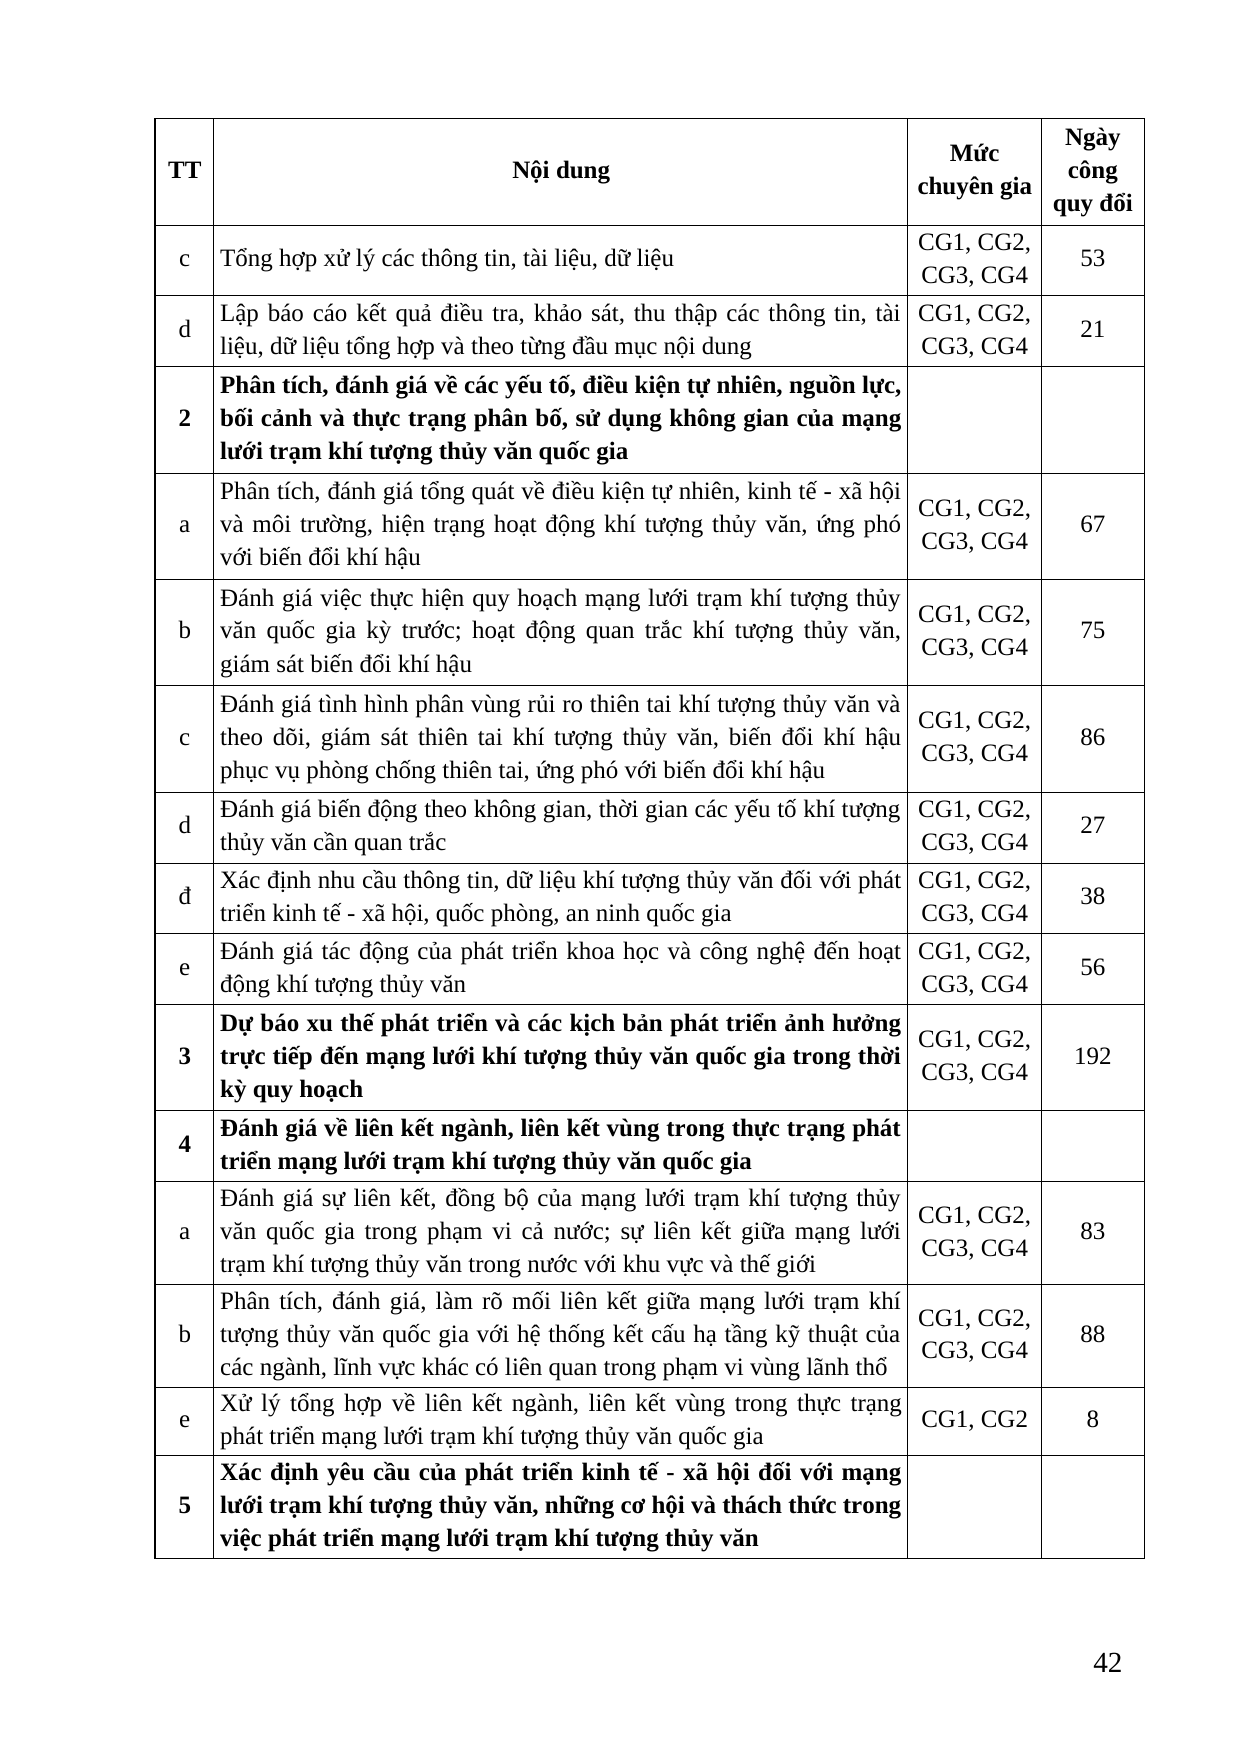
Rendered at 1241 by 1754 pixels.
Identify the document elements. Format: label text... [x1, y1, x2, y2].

table_cell b [156, 580, 213, 685]
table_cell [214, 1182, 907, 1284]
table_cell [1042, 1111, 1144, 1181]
table_cell 2 [156, 367, 213, 472]
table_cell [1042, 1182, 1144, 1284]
table_cell 192 [1042, 1005, 1144, 1110]
table_cell e [156, 934, 213, 1004]
table_cell CG1, CG2, CG3, CG4 [908, 793, 1041, 862]
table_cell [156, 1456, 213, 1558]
table_cell đ [156, 864, 213, 933]
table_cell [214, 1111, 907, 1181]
table_header Nội dung [214, 119, 907, 224]
table_cell CG1, CG2, CG3, CG4 [908, 686, 1041, 792]
table_cell 56 [1042, 934, 1144, 1004]
table_cell 67 [1042, 474, 1144, 579]
table_cell 53 [1042, 226, 1144, 295]
table_header TT [156, 119, 213, 224]
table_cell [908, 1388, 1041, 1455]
table_header Mức chuyên gia [908, 119, 1041, 224]
table_cell [1042, 367, 1144, 472]
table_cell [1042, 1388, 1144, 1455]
table_cell CG1, CG2, CG3, CG4 [908, 934, 1041, 1004]
table_cell 38 [1042, 864, 1144, 933]
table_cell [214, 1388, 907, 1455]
table_cell c [156, 226, 213, 295]
table_cell 21 [1042, 296, 1144, 366]
table_cell 3 [156, 1005, 213, 1110]
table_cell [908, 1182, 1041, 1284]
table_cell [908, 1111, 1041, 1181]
table_cell Lập báo cáo kết quả điều tra, khảo sát, thu thập các thông tin, tài liệu, dữ liệu tổng hợp và theo từng đầu mục nội dung [214, 296, 907, 366]
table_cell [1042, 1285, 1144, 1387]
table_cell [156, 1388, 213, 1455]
table_cell a [156, 474, 213, 579]
table_cell 4 [156, 1111, 213, 1181]
table_cell Đánh giá tác động của phát triển khoa học và công nghệ đến hoạt động khí tượng thủy văn [214, 934, 907, 1004]
table_cell 75 [1042, 580, 1144, 685]
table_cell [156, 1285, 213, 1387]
table_cell [908, 367, 1041, 472]
table_cell d [156, 793, 213, 862]
table_cell Phân tích, đánh giá tổng quát về điều kiện tự nhiên, kinh tế - xã hội và môi trường, hiện trạng hoạt động khí tượng thủy văn, ứng phó với biến đổi khí hậu [214, 474, 907, 579]
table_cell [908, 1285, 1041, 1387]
table_cell CG1, CG2, CG3, CG4 [908, 1005, 1041, 1110]
table_cell Đánh giá biến động theo không gian, thời gian các yếu tố khí tượng thủy văn cần quan trắc [214, 793, 907, 862]
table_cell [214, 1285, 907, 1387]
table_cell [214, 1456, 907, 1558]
table_cell CG1, CG2, CG3, CG4 [908, 226, 1041, 295]
table_cell Đánh giá tình hình phân vùng rủi ro thiên tai khí tượng thủy văn và theo dõi, giám sát thiên tai khí tượng thủy văn, biến đổi khí hậu phục vụ phòng chống thiên tai, ứng phó với biến đổi khí hậu [214, 686, 907, 792]
table_cell 86 [1042, 686, 1144, 792]
table_cell c [156, 686, 213, 792]
table_cell CG1, CG2, CG3, CG4 [908, 474, 1041, 579]
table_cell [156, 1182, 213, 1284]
table_cell CG1, CG2, CG3, CG4 [908, 296, 1041, 366]
table_cell Xác định nhu cầu thông tin, dữ liệu khí tượng thủy văn đối với phát triển kinh tế - xã hội, quốc phòng, an ninh quốc gia [214, 864, 907, 933]
table_cell Dự báo xu thế phát triển và các kịch bản phát triển ảnh hưởng trực tiếp đến mạng lưới khí tượng thủy văn quốc gia trong thời kỳ quy hoạch [214, 1005, 907, 1110]
table_cell CG1, CG2, CG3, CG4 [908, 580, 1041, 685]
table_cell Đánh giá việc thực hiện quy hoạch mạng lưới trạm khí tượng thủy văn quốc gia kỳ trước; hoạt động quan trắc khí tượng thủy văn, giám sát biến đổi khí hậu [214, 580, 907, 685]
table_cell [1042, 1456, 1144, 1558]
table_cell Phân tích, đánh giá về các yếu tố, điều kiện tự nhiên, nguồn lực, bối cảnh và thực trạng phân bố, sử dụng không gian của mạng lưới trạm khí tượng thủy văn quốc gia [214, 367, 907, 472]
table_cell CG1, CG2, CG3, CG4 [908, 864, 1041, 933]
table_header Ngày công quy đổi [1042, 119, 1144, 224]
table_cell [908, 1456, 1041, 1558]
table_cell 27 [1042, 793, 1144, 862]
table_cell d [156, 296, 213, 366]
table_cell Tổng hợp xử lý các thông tin, tài liệu, dữ liệu [214, 226, 907, 295]
